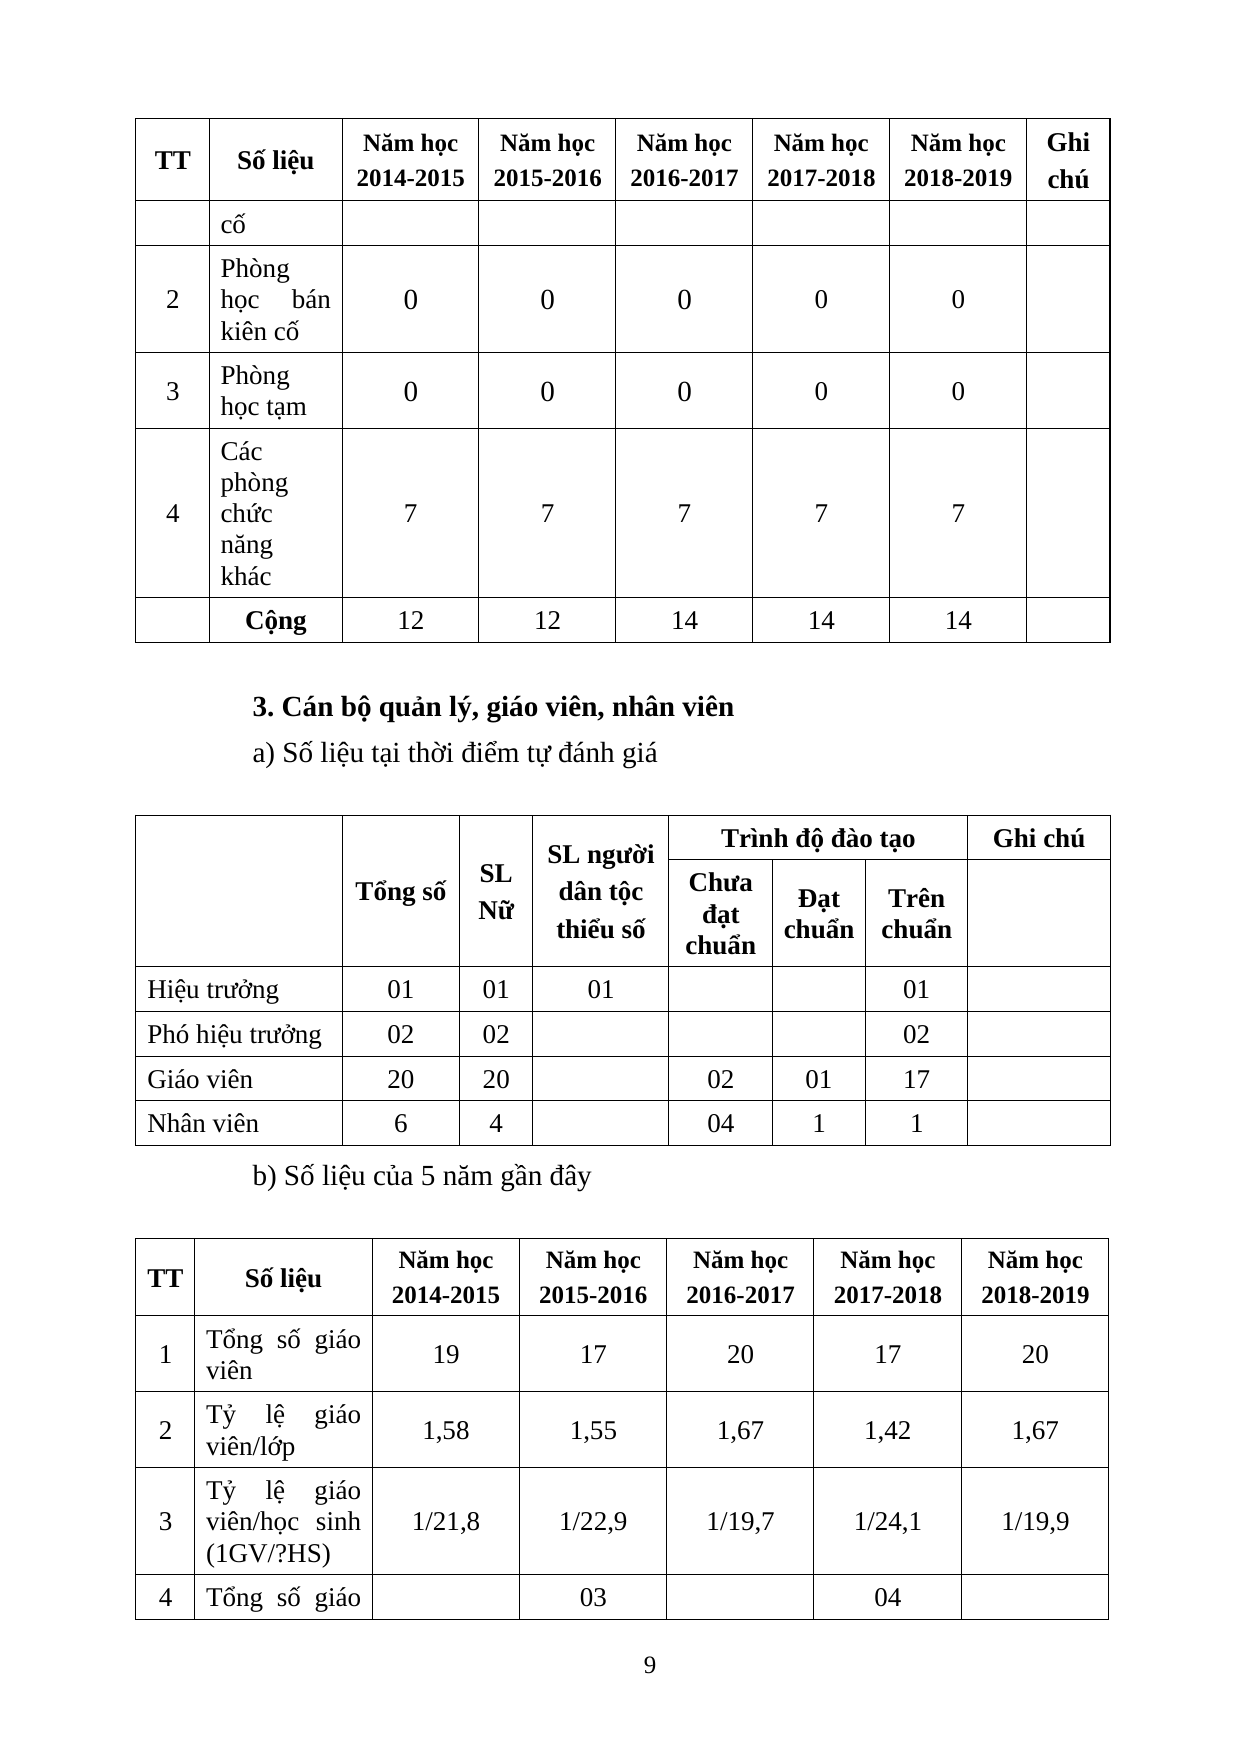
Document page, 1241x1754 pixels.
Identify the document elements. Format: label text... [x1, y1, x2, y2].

table_header Số liệu [195, 1239, 372, 1315]
table_cell 14 [753, 598, 889, 642]
text b) Số liệu của 5 năm gần đây [177, 1158, 1122, 1192]
table_cell 0 [479, 246, 615, 352]
table_cell [968, 860, 1110, 966]
table_cell Chưa đạt chuẩn [669, 860, 772, 966]
table_cell [962, 1575, 1108, 1619]
table_cell [373, 1575, 519, 1619]
table_cell [968, 1012, 1110, 1056]
table_cell 01 [773, 1057, 865, 1100]
table_header Năm học 2014-2015 [343, 119, 478, 200]
table_cell Nhân viên [136, 1101, 342, 1145]
table_header Năm học 2015-2016 [520, 1239, 666, 1315]
table_cell 7 [616, 201, 752, 245]
table_cell [669, 967, 772, 1011]
table_cell Trên chuẩn [866, 860, 967, 966]
table_cell [968, 1057, 1110, 1100]
table_cell 20 [667, 1316, 813, 1391]
table_cell [1027, 246, 1109, 352]
table_cell Tổng số giáo viên [195, 1316, 372, 1391]
table_cell 02 [669, 1057, 772, 1100]
table_cell [773, 967, 865, 1011]
table_header Tổng số [343, 816, 459, 966]
table_cell 0 [616, 246, 752, 352]
table_cell 14 [890, 598, 1026, 642]
table_cell 5 [343, 201, 478, 245]
table_cell 19 [373, 1316, 519, 1391]
table_header TT [136, 1239, 194, 1315]
table_cell [1027, 598, 1109, 642]
table_cell 3 [136, 1468, 194, 1574]
table_cell 7 [616, 429, 752, 597]
table_cell Giáo viên [136, 1057, 342, 1100]
table_cell 14 [616, 598, 752, 642]
table_cell [136, 598, 209, 642]
table_cell 1/22,9 [520, 1468, 666, 1574]
table_cell Tỷ lệ giáo viên/lớp [195, 1392, 372, 1467]
text a) Số liệu tại thời điểm tự đánh giá [177, 735, 1122, 768]
table_cell 04 [814, 1575, 961, 1619]
table_cell [533, 1101, 668, 1145]
table_cell 7 [343, 429, 478, 597]
table_cell 0 [343, 246, 478, 352]
table_header Năm học 2016-2017 [616, 119, 752, 200]
table_cell 7 [890, 201, 1026, 245]
table_header SL người dân tộc thiểu số [533, 816, 668, 966]
table_cell Phòng học bán kiên cố [210, 246, 342, 352]
table_cell 1 [866, 1101, 967, 1145]
table_cell [1027, 201, 1109, 245]
table_header [136, 816, 342, 966]
table_header Năm học 2016-2017 [667, 1239, 813, 1315]
table_cell 1,55 [520, 1392, 666, 1467]
table_cell 01 [460, 967, 532, 1011]
table_cell 1 [773, 1101, 865, 1145]
table_cell [773, 1012, 865, 1056]
table_cell 1,42 [814, 1392, 961, 1467]
table_header Năm học 2017-2018 [814, 1239, 961, 1315]
table_cell 17 [814, 1316, 961, 1391]
table_header Năm học 2018-2019 [890, 119, 1026, 200]
table_cell [968, 967, 1110, 1011]
table_cell 1,67 [962, 1392, 1108, 1467]
text 3. Cán bộ quản lý, giáo viên, nhân viên [177, 689, 1122, 722]
table_cell 0 [479, 353, 615, 428]
table_cell 5 [479, 201, 615, 245]
table_cell 1 [136, 201, 209, 245]
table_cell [195, 1575, 372, 1619]
table_cell 6 [343, 1101, 459, 1145]
table_cell [968, 1101, 1110, 1145]
table_cell [533, 1057, 668, 1100]
table_cell 0 [890, 353, 1026, 428]
table_cell 02 [343, 1012, 459, 1056]
table_cell 03 [520, 1575, 666, 1619]
table_cell [1027, 429, 1109, 597]
table_header Trình độ đào tạo [669, 816, 967, 859]
table_cell 4 [136, 1575, 194, 1619]
table_header Ghi chú [1027, 119, 1109, 200]
table_cell Các phòng chức năng khác [210, 429, 342, 597]
table_cell 17 [520, 1316, 666, 1391]
table_cell 01 [533, 967, 668, 1011]
table_cell 1/24,1 [814, 1468, 961, 1574]
table_cell 04 [669, 1101, 772, 1145]
table_cell [667, 1575, 813, 1619]
table_cell 7 [890, 429, 1026, 597]
table_header Ghi chú [968, 816, 1110, 859]
table_cell 4 [136, 429, 209, 597]
table_cell 1/21,8 [373, 1468, 519, 1574]
table_cell Phòng học tạm [210, 353, 342, 428]
table_cell 17 [866, 1057, 967, 1100]
table_header SL Nữ [460, 816, 532, 966]
table_cell 01 [343, 967, 459, 1011]
table_cell 2 [136, 1392, 194, 1467]
table_cell 7 [479, 429, 615, 597]
table_cell Hiệu trưởng [136, 967, 342, 1011]
table_cell 3 [136, 353, 209, 428]
table_cell 4 [460, 1101, 532, 1145]
table_cell 0 [343, 353, 478, 428]
table_cell 1,58 [373, 1392, 519, 1467]
table_cell 1,67 [667, 1392, 813, 1467]
table_header Năm học 2015-2016 [479, 119, 615, 200]
table_cell 20 [343, 1057, 459, 1100]
table_cell 12 [479, 598, 615, 642]
table_header Số liệu [210, 119, 342, 200]
table_cell 7 [753, 201, 889, 245]
table_cell 2 [136, 246, 209, 352]
table_cell 0 [616, 353, 752, 428]
table_cell 02 [460, 1012, 532, 1056]
table_header Năm học 2018-2019 [962, 1239, 1108, 1315]
table_cell 0 [753, 353, 889, 428]
table_cell 7 [753, 429, 889, 597]
table_cell [533, 1012, 668, 1056]
table_cell Đạt chuẩn [773, 860, 865, 966]
table_cell 12 [343, 598, 478, 642]
table_cell 1/19,7 [667, 1468, 813, 1574]
table_cell 01 [866, 967, 967, 1011]
table_cell [669, 1012, 772, 1056]
table_cell 0 [890, 246, 1026, 352]
table_cell 20 [962, 1316, 1108, 1391]
table_cell 0 [753, 246, 889, 352]
table_cell 1 [136, 1316, 194, 1391]
table_cell Phó hiệu trưởng [136, 1012, 342, 1056]
table_header TT [136, 119, 209, 200]
table_cell 02 [866, 1012, 967, 1056]
table_cell [1027, 353, 1109, 428]
table_header Năm học 2014-2015 [373, 1239, 519, 1315]
table_header Năm học 2017-2018 [753, 119, 889, 200]
table_cell Tỷ lệ giáo viên/học sinh (1GV/?HS) [195, 1468, 372, 1574]
table_cell Cộng [210, 598, 342, 642]
table_cell Phòng học kiên cố [210, 201, 342, 245]
table_cell 20 [460, 1057, 532, 1100]
table_cell 1/19,9 [962, 1468, 1108, 1574]
